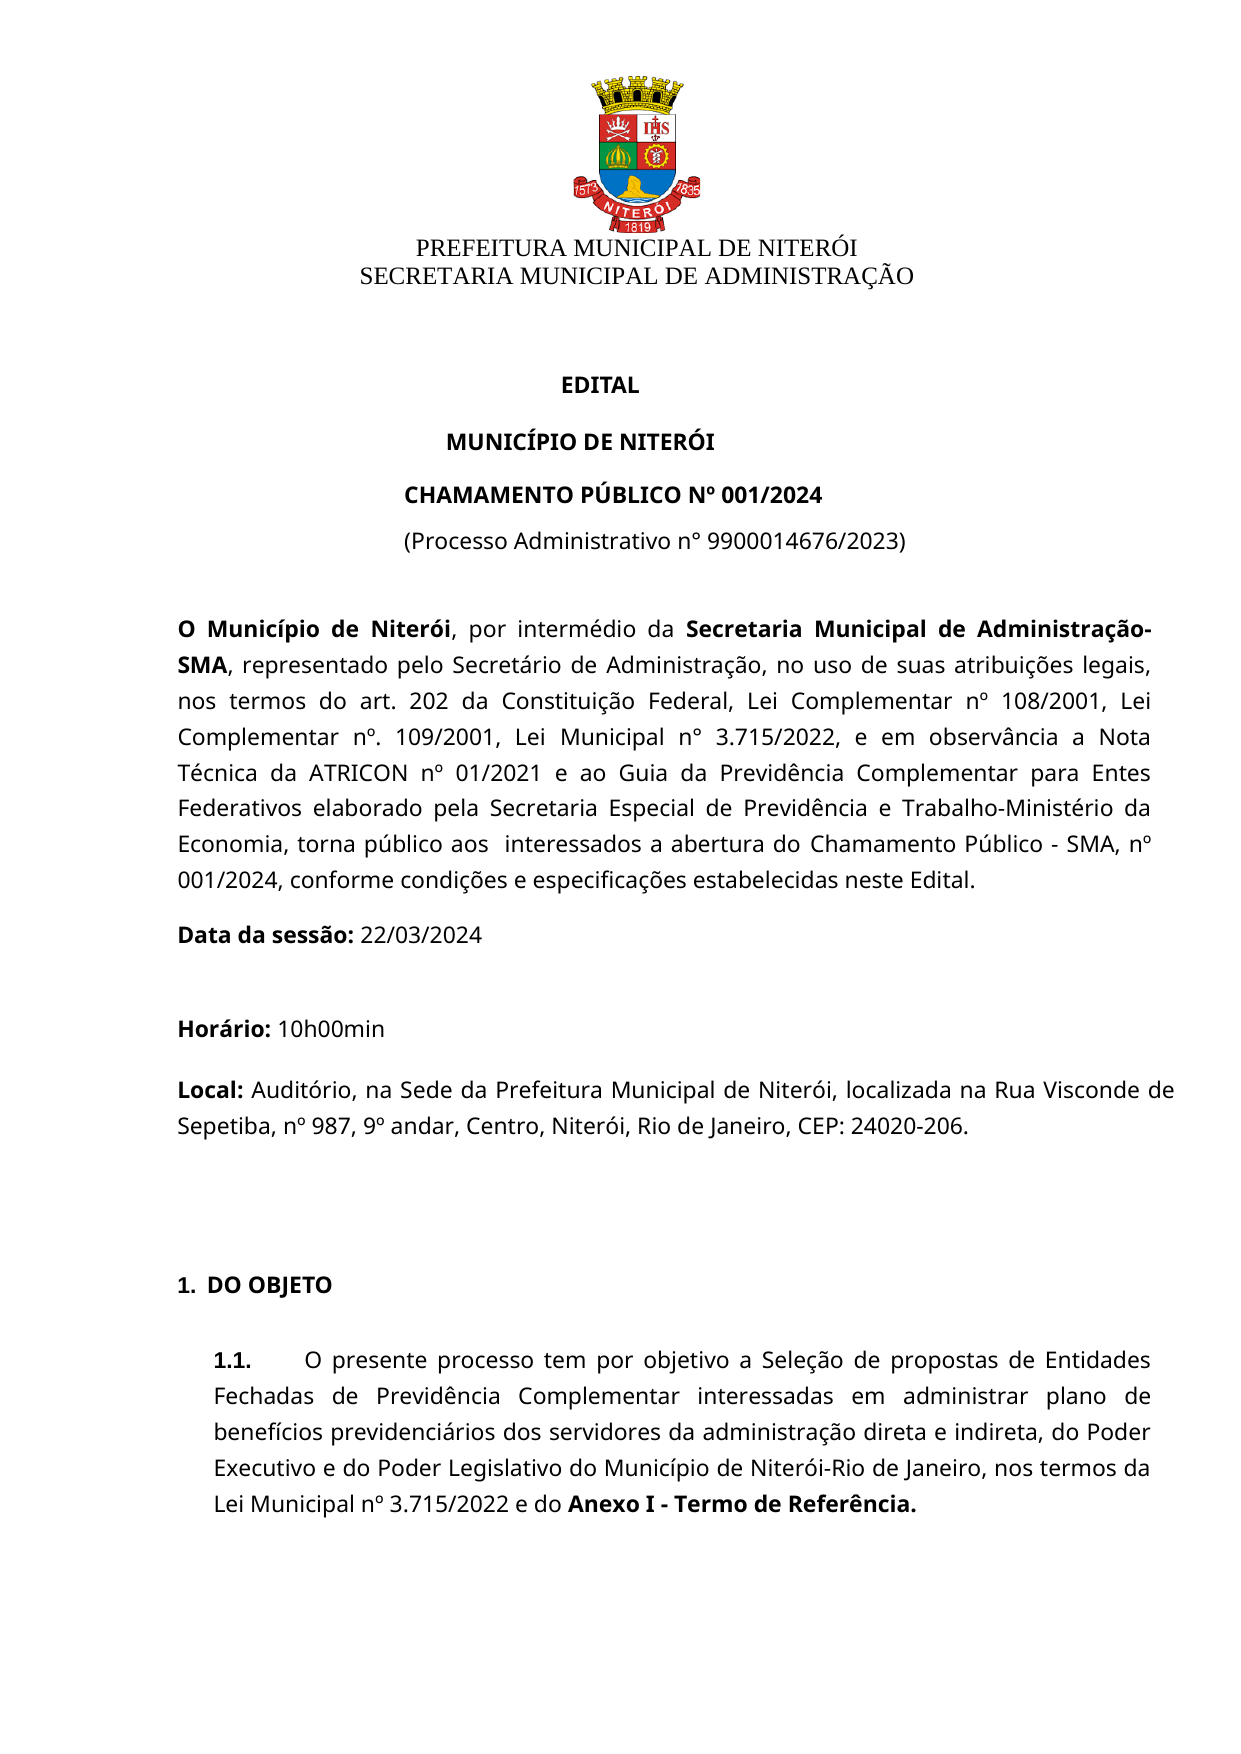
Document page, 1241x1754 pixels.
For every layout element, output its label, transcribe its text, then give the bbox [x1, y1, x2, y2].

subtitle EDITAL [507, 368, 813, 400]
text Local: Auditório, na Sede da Prefeitura Municipal de Niterói, localizada na Rua Visconde de Sepetiba, nº 987, 9º andar, Centro, Niterói, Rio de Janeiro, CEP: 24020-206. [177, 1074, 1176, 1141]
text O Município de Niterói, por intermédio da Secretaria Municipal de Administração- SMA, representado pelo Secretário de Administração, no uso de suas atribuições legais, nos termos do art. 202 da Constituição Federal, Lei Complementar nº 108/2001, Lei Complementar nº. 109/2001, Lei Municipal n° 3.715/2022, e em observância a Nota Técnica da ATRICON nº 01/2021 e ao Guia da Previdência Complementar para Entes Federativos elaborado pela Secretaria Especial de Previdência e Trabalho-Ministério da Economia, torna público aos interessados a abertura do Chamamento Público - SMA, nº 001/2024, conforme condições e especificações estabelecidas neste Edital. [177, 613, 1152, 896]
picture [573, 76, 700, 233]
text CHAMAMENTO PÚBLICO Nº 001/2024 [154, 479, 1176, 510]
text (Processo Administrativo n° 9900014676/2023) [154, 525, 1176, 556]
list O presente processo tem por objetivo a Seleção de propostas de Entidades Fechadas de Previdência Complementar interessadas em administrar plano de benefícios previdenciários dos servidores da administração direta e indireta, do Poder Executivo e do Poder Legislativo do Município de Niterói-Rio de Janeiro, nos termos da Lei Municipal nº 3.715/2022 e do Anexo I - Termo de Referência. [213, 1344, 1152, 1519]
text Horário: 10h00min [177, 1013, 1176, 1044]
subtitle MUNICÍPIO DE NITERÓI [154, 426, 1159, 457]
text Data da sessão: 22/03/2024 [177, 919, 1176, 950]
subtitle DO OBJETO [177, 1269, 1176, 1300]
